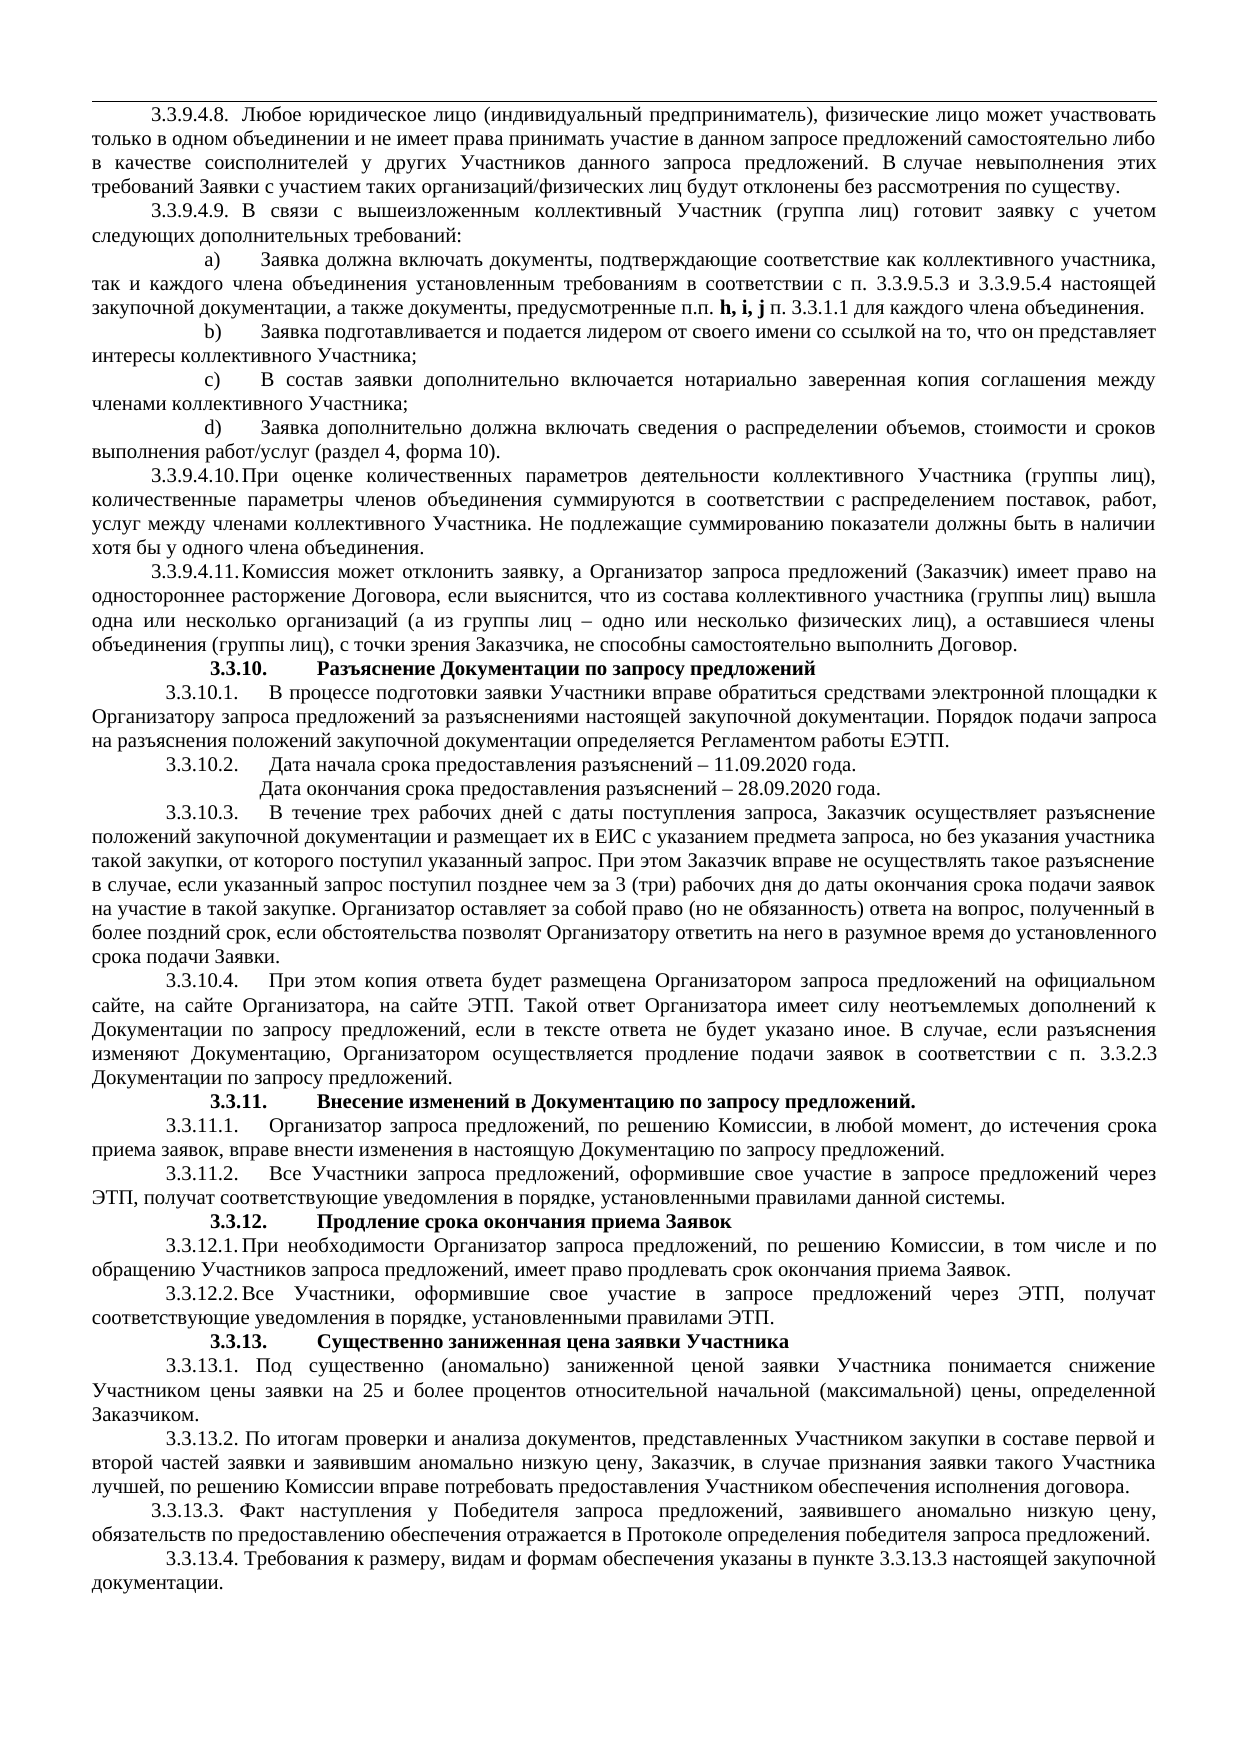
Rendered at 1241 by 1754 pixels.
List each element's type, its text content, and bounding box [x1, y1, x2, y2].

list В состав заявки дополнительно включается нотариально заверенная копия соглашения между членами коллективного Участника; [92, 367, 1157, 415]
list При необходимости Организатор запроса предложений, по решению Комиссии, в том числе и по обращению Участников запроса предложений, имеет право продлевать срок окончания приема Заявок. [92, 1233, 1157, 1281]
text 3.3.13.1. Под существенно (аномально) заниженной ценой заявки Участника понимается снижение Участником цены заявки на 25 и более процентов относительной начальной (максимальной) цены, определенной Заказчиком. [92, 1353, 1157, 1426]
list Все Участники запроса предложений, оформившие свое участие в запросе предложений через ЭТП, получат соответствующие уведомления в порядке, установленными правилами данной системы. [92, 1161, 1157, 1209]
list Организатор запроса предложений, по решению Комиссии, в любой момент, до истечения срока приема заявок, вправе внести изменения в настоящую Документацию по запросу предложений. [92, 1113, 1157, 1161]
list Заявка дополнительно должна включать сведения о распределении объемов, стоимости и сроков выполнения работ/услуг (раздел 4, форма 10). [92, 415, 1157, 463]
subtitle Продление срока окончания приема Заявок [210, 1209, 1157, 1233]
text Дата окончания срока предоставления разъяснений – 28.09.2020 года. [166, 776, 1157, 800]
list Любое юридическое лицо (индивидуальный предприниматель), физические лицо может участвовать только в одном объединении и не имеет права принимать участие в данном запросе предложений самостоятельно либо в качестве соисполнителей у других Участников данного запроса предложений. В случае невыполнения этих требований Заявки с участием таких организаций/физических лиц будут отклонены без рассмотрения по существу. [92, 102, 1157, 198]
subtitle Разъяснение Документации по запросу предложений [92, 656, 1157, 680]
list В течение трех рабочих дней с даты поступления запроса, Заказчик осуществляет разъяснение положений закупочной документации и размещает их в ЕИС с указанием предмета запроса, но без указания участника такой закупки, от которого поступил указанный запрос. При этом Заказчик вправе не осуществлять такое разъяснение в случае, если указанный запрос поступил позднее чем за 3 (три) рабочих дня до даты окончания срока подачи заявок на участие в такой закупке. Организатор оставляет за собой право (но не обязанность) ответа на вопрос, полученный в более поздний срок, если обстоятельства позволят Организатору ответить на него в разумное время до установленного срока подачи Заявки. [92, 800, 1157, 968]
subtitle Существенно заниженная цена заявки Участника [92, 1329, 1157, 1353]
list Заявка должна включать документы, подтверждающие соответствие как коллективного участника, так и каждого члена объединения установленным требованиям в соответствии с п. 3.3.9.5.3 и 3.3.9.5.4 настоящей закупочной документации, а также документы, предусмотренные п.п. h, i, j п. 3.3.1.1 для каждого члена объединения. [92, 247, 1157, 319]
subtitle Внесение изменений в Документацию по запросу предложений. [151, 1089, 1157, 1113]
list В процессе подготовки заявки Участники вправе обратиться средствами электронной площадки к Организатору запроса предложений за разъяснениями настоящей закупочной документации. Порядок подачи запроса на разъяснения положений закупочной документации определяется Регламентом работы ЕЭТП. [92, 680, 1157, 752]
list Заявка подготавливается и подается лидером от своего имени со ссылкой на то, что он представляет интересы коллективного Участника; [92, 319, 1157, 367]
text 3.3.13.4. Требования к размеру, видам и формам обеспечения указаны в пункте 3.3.13.3 настоящей закупочной документации. [92, 1546, 1157, 1594]
text 3.3.13.2. По итогам проверки и анализа документов, представленных Участником закупки в составе первой и второй частей заявки и заявившим аномально низкую цену, Заказчик, в случае признания заявки такого Участника лучшей, по решению Комиссии вправе потребовать предоставления Участником обеспечения исполнения договора. [92, 1426, 1157, 1498]
list При оценке количественных параметров деятельности коллективного Участника (группы лиц), количественные параметры членов объединения суммируются в соответствии с распределением поставок, работ, услуг между членами коллективного Участника. Не подлежащие суммированию показатели должны быть в наличии хотя бы у одного члена объединения. [92, 463, 1157, 559]
text 3.3.13.3. Факт наступления у Победителя запроса предложений, заявившего аномально низкую цену, обязательств по предоставлению обеспечения отражается в Протоколе определения победителя запроса предложений. [92, 1498, 1157, 1546]
list Комиссия может отклонить заявку, а Организатор запроса предложений (Заказчик) имеет право на одностороннее расторжение Договора, если выяснится, что из состава коллективного участника (группы лиц) вышла одна или несколько организаций (а из группы лиц – одно или несколько физических лиц), а оставшиеся члены объединения (группы лиц), с точки зрения Заказчика, не способны самостоятельно выполнить Договор. [92, 559, 1157, 656]
list В связи с вышеизложенным коллективный Участник (группа лиц) готовит заявку с учетом следующих дополнительных требований: [92, 198, 1157, 247]
list Дата начала срока предоставления разъяснений – 11.09.2020 года. [92, 752, 1157, 776]
list Все Участники, оформившие свое участие в запросе предложений через ЭТП, получат соответствующие уведомления в порядке, установленными правилами ЭТП. [92, 1281, 1157, 1329]
